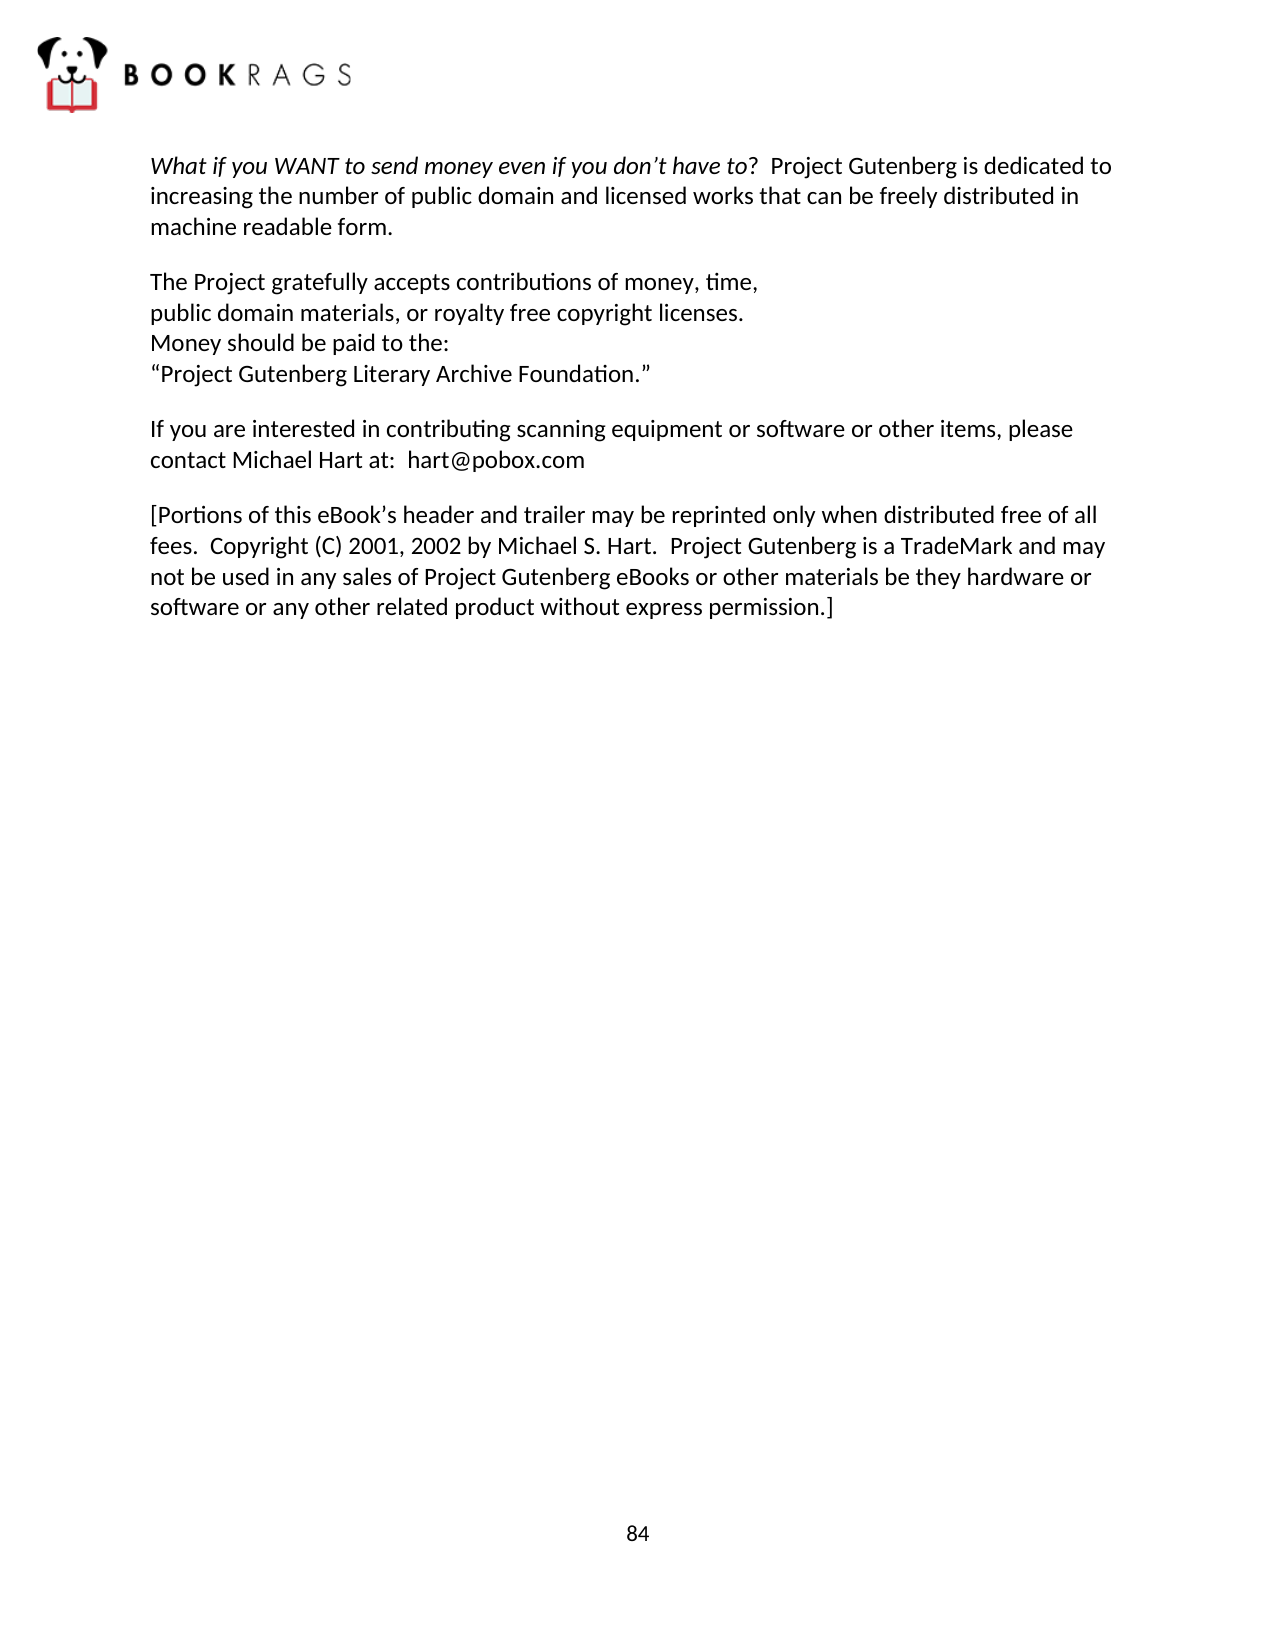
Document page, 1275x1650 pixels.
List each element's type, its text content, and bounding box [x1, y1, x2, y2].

text If you are interested in contributing scanning equipment or software or other items, please contact Michael Hart at: hart@pobox.com [150, 414, 1125, 475]
text [Portions of this eBook’s header and trailer may be reprinted only when distributed free of all fees. Copyright (C) 2001, 2002 by Michael S. Hart. Project Gutenberg is a TradeMark and may not be used in any sales of Project Gutenberg eBooks or other materials be they hardware or software or any other related product without express permission.] [150, 500, 1125, 622]
text What if you WANT to send money even if you don’t have to? Project Gutenberg is dedicated to increasing the number of public domain and licensed works that can be freely distributed in machine readable form. [150, 150, 1125, 242]
text The Project gratefully accepts contributions of money, time, public domain materials, or royalty free copyright licenses. Money should be paid to the: “Project Gutenberg Literary Archive Foundation.” [150, 267, 1125, 389]
picture [37, 37, 351, 113]
